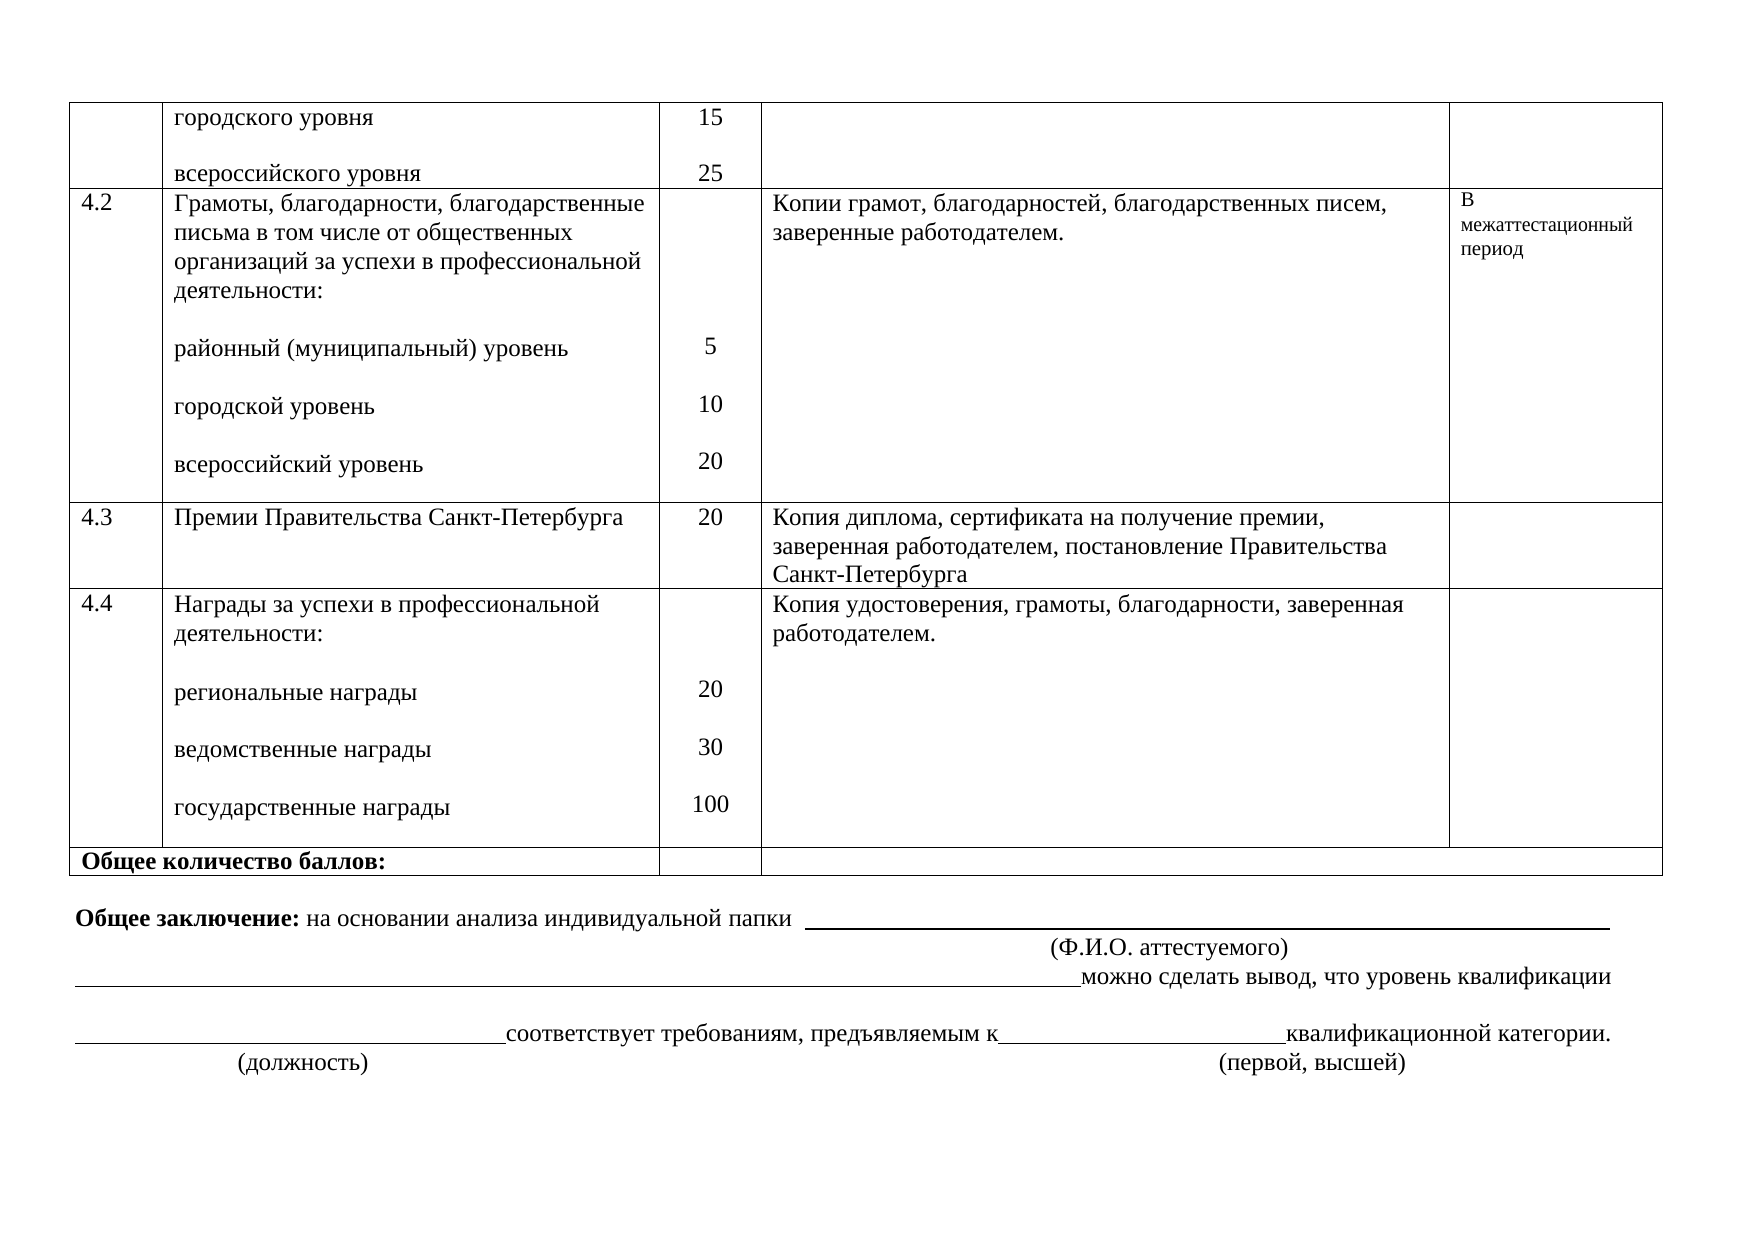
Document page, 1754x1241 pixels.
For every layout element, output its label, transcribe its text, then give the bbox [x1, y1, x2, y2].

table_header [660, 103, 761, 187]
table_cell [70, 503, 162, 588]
text соответствует требованиям, предъявляемым к квалификационной категории. (должность) (первой, высшей) [75, 1018, 1613, 1076]
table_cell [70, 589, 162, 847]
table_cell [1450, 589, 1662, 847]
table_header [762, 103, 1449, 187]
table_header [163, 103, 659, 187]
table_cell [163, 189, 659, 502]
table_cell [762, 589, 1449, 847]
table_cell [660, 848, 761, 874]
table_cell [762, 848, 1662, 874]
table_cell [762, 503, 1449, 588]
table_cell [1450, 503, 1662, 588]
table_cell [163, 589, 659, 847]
text Общее заключение: на основании анализа индивидуальной папки [75, 903, 1675, 932]
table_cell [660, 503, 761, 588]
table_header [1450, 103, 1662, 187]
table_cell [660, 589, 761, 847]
text можно сделать вывод, что уровень квалификации [75, 961, 1675, 989]
text (Ф.И.О. аттестуемого) [1050, 932, 1675, 961]
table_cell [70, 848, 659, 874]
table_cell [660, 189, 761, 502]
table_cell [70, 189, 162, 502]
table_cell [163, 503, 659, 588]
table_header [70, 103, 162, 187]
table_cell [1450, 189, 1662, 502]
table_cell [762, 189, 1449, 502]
